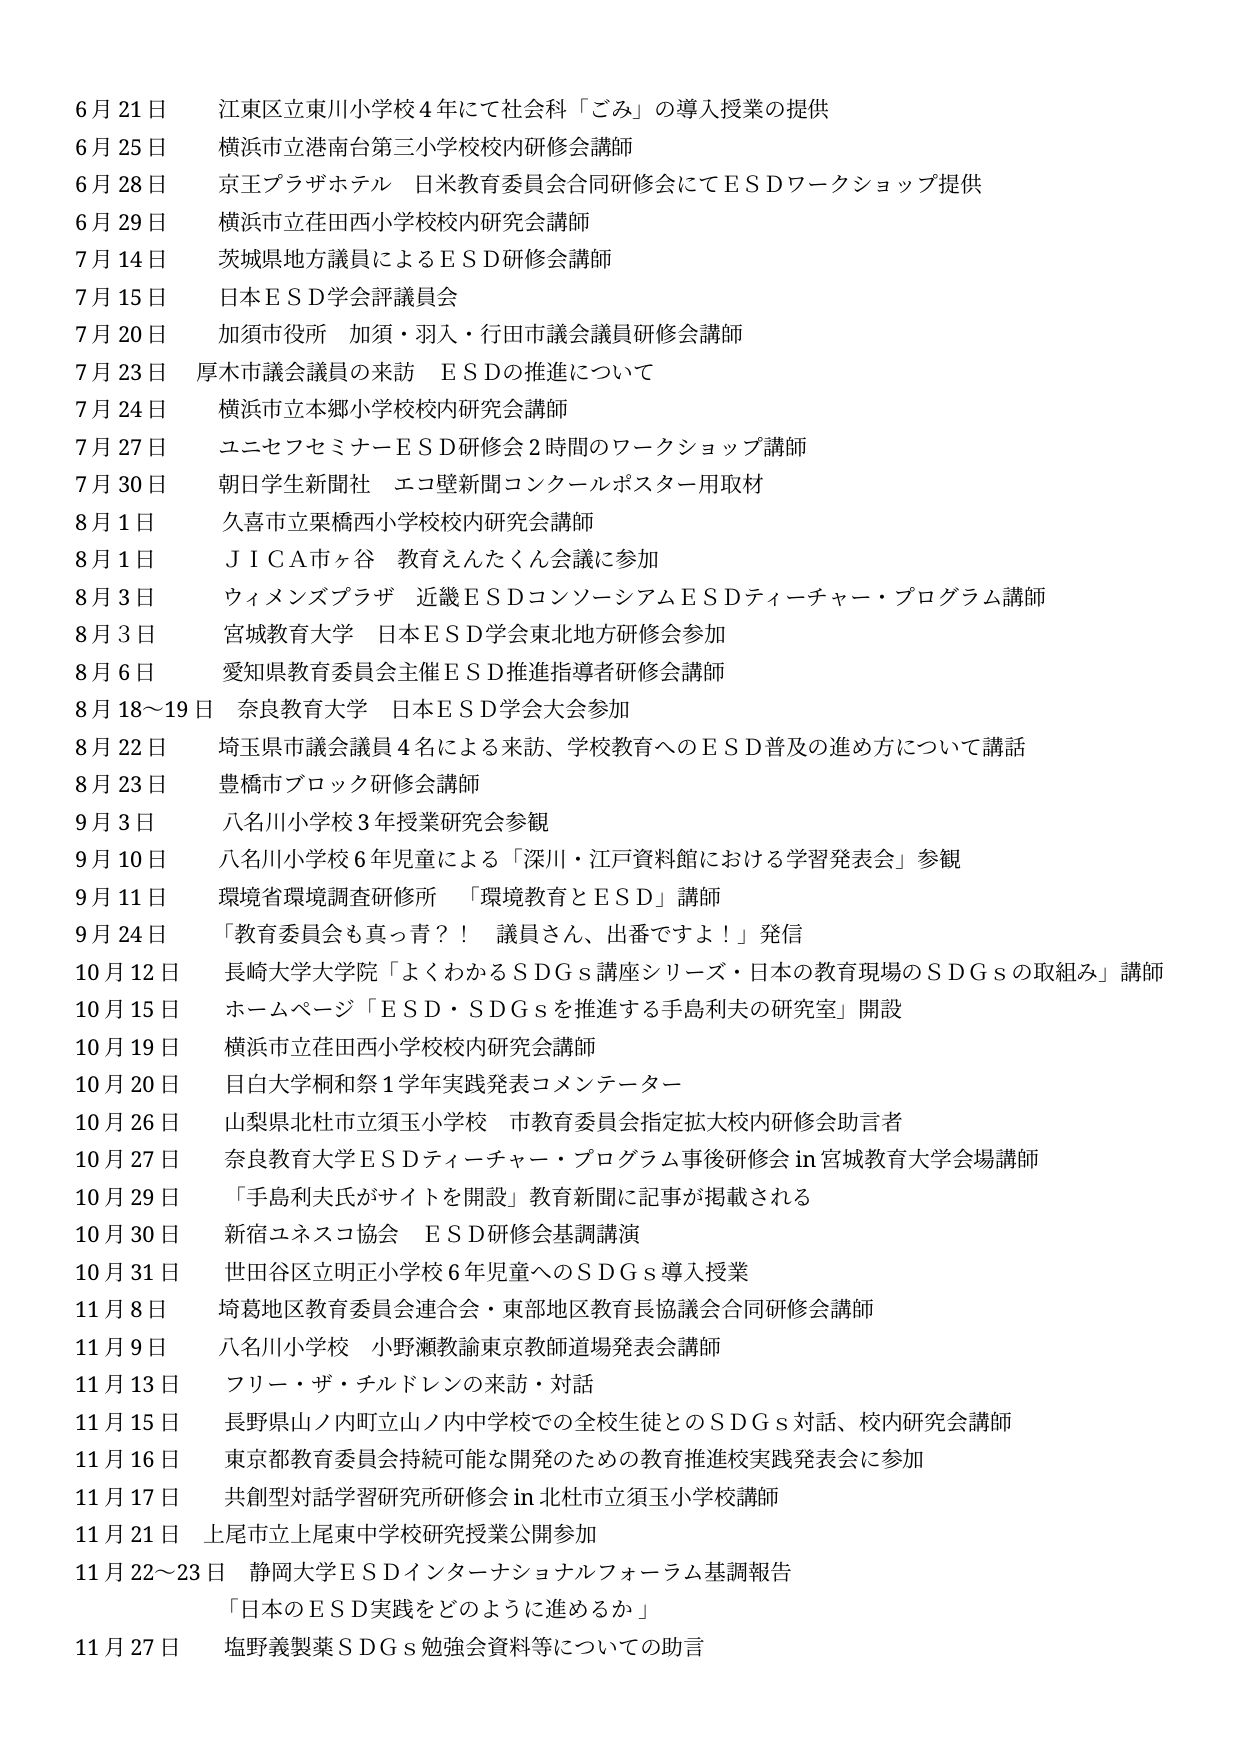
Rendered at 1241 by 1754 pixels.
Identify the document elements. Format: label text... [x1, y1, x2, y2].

text 8月23日 豊橋市ブロック研修会講師 [75, 764, 1165, 802]
text 8月1日 ＪＩＣＡ市ヶ谷 教育えんたくん会議に参加 [75, 539, 1165, 577]
text 8月3日 ウィメンズプラザ 近畿ＥＳＤコンソーシアムＥＳＤティーチャー・プログラム講師 [75, 577, 1165, 614]
text 9月10日 八名川小学校6年児童による「深川・江戸資料館における学習発表会」参観 [75, 839, 1165, 877]
text 7月27日 ユニセフセミナーＥＳＤ研修会2時間のワークショップ講師 [75, 427, 1165, 464]
text 8月1日 久喜市立栗橋西小学校校内研究会講師 [75, 502, 1165, 539]
text 11月13日 フリー・ザ・チルドレンの来訪・対話 [75, 1364, 1165, 1402]
text 7月24日 横浜市立本郷小学校校内研究会講師 [75, 389, 1165, 427]
text 10月29日 「手島利夫氏がサイトを開設」教育新聞に記事が掲載される [75, 1177, 1165, 1214]
text 10月31日 世田谷区立明正小学校6年児童へのＳＤＧｓ導入授業 [75, 1252, 1165, 1289]
text 10月20日 目白大学桐和祭1学年実践発表コメンテーター [75, 1064, 1165, 1102]
text 「日本のＥＳＤ実践をどのように進めるか 」 [75, 1589, 1165, 1627]
text 9月11日 環境省環境調査研修所 「環境教育とＥＳＤ」講師 [75, 877, 1165, 914]
text 7月23日 厚木市議会議員の来訪 ＥＳＤの推進について [75, 352, 1165, 389]
text 11月15日 長野県山ノ内町立山ノ内中学校での全校生徒とのＳＤＧｓ対話、校内研究会講師 [75, 1402, 1165, 1439]
text 8月6日 愛知県教育委員会主催ＥＳＤ推進指導者研修会講師 [75, 652, 1165, 689]
text 10月26日 山梨県北杜市立須玉小学校 市教育委員会指定拡大校内研修会助言者 [75, 1102, 1165, 1139]
text 6月25日 横浜市立港南台第三小学校校内研修会講師 [75, 127, 1165, 164]
text 7月15日 日本ＥＳＤ学会評議員会 [75, 277, 1165, 314]
text 11月22～23日 静岡大学ＥＳＤインターナショナルフォーラム基調報告 [75, 1552, 1165, 1589]
text 6月28日 京王プラザホテル 日米教育委員会合同研修会にてＥＳＤワークショップ提供 [75, 164, 1165, 202]
text 7月20日 加須市役所 加須・羽入・行田市議会議員研修会講師 [75, 314, 1165, 352]
text 11月17日 共創型対話学習研究所研修会in北杜市立須玉小学校講師 [75, 1477, 1165, 1514]
text 11月27日 塩野義製薬ＳＤＧｓ勉強会資料等についての助言 [75, 1627, 1165, 1664]
text 10月27日 奈良教育大学ＥＳＤティーチャー・プログラム事後研修会in宮城教育大学会場講師 [75, 1139, 1165, 1177]
text 10月19日 横浜市立荏田西小学校校内研究会講師 [75, 1027, 1165, 1064]
text 9月3日 八名川小学校3年授業研究会参観 [75, 802, 1165, 839]
text 6月21日 江東区立東川小学校4年にて社会科「ごみ」の導入授業の提供 [75, 89, 1165, 127]
text 11月16日 東京都教育委員会持続可能な開発のための教育推進校実践発表会に参加 [75, 1439, 1165, 1477]
text 7月30日 朝日学生新聞社 エコ壁新聞コンクールポスター用取材 [75, 464, 1165, 502]
text 8月18～19日 奈良教育大学 日本ＥＳＤ学会大会参加 [75, 689, 1165, 727]
text 7月14日 茨城県地方議員によるＥＳＤ研修会講師 [75, 239, 1165, 277]
text 11月9日 八名川小学校 小野瀬教諭東京教師道場発表会講師 [75, 1327, 1165, 1364]
text 11月21日 上尾市立上尾東中学校研究授業公開参加 [75, 1514, 1165, 1552]
text 10月12日 長崎大学大学院「よくわかるＳＤＧｓ講座シリーズ・日本の教育現場のＳＤＧｓの取組み」講師 [75, 952, 1165, 989]
text 8月３日 宮城教育大学 日本ＥＳＤ学会東北地方研修会参加 [75, 614, 1165, 652]
text 11月8日 埼葛地区教育委員会連合会・東部地区教育長協議会合同研修会講師 [75, 1289, 1165, 1327]
text 9月24日 「教育委員会も真っ青？！ 議員さん、出番ですよ！」発信 [75, 914, 1165, 952]
text 10月15日 ホームページ「ＥＳＤ・ＳＤＧｓを推進する手島利夫の研究室」開設 [75, 989, 1165, 1027]
text 8月22日 埼玉県市議会議員4名による来訪、学校教育へのＥＳＤ普及の進め方について講話 [75, 727, 1165, 764]
text 6月29日 横浜市立荏田西小学校校内研究会講師 [75, 202, 1165, 239]
text 10月30日 新宿ユネスコ協会 ＥＳＤ研修会基調講演 [75, 1214, 1165, 1252]
